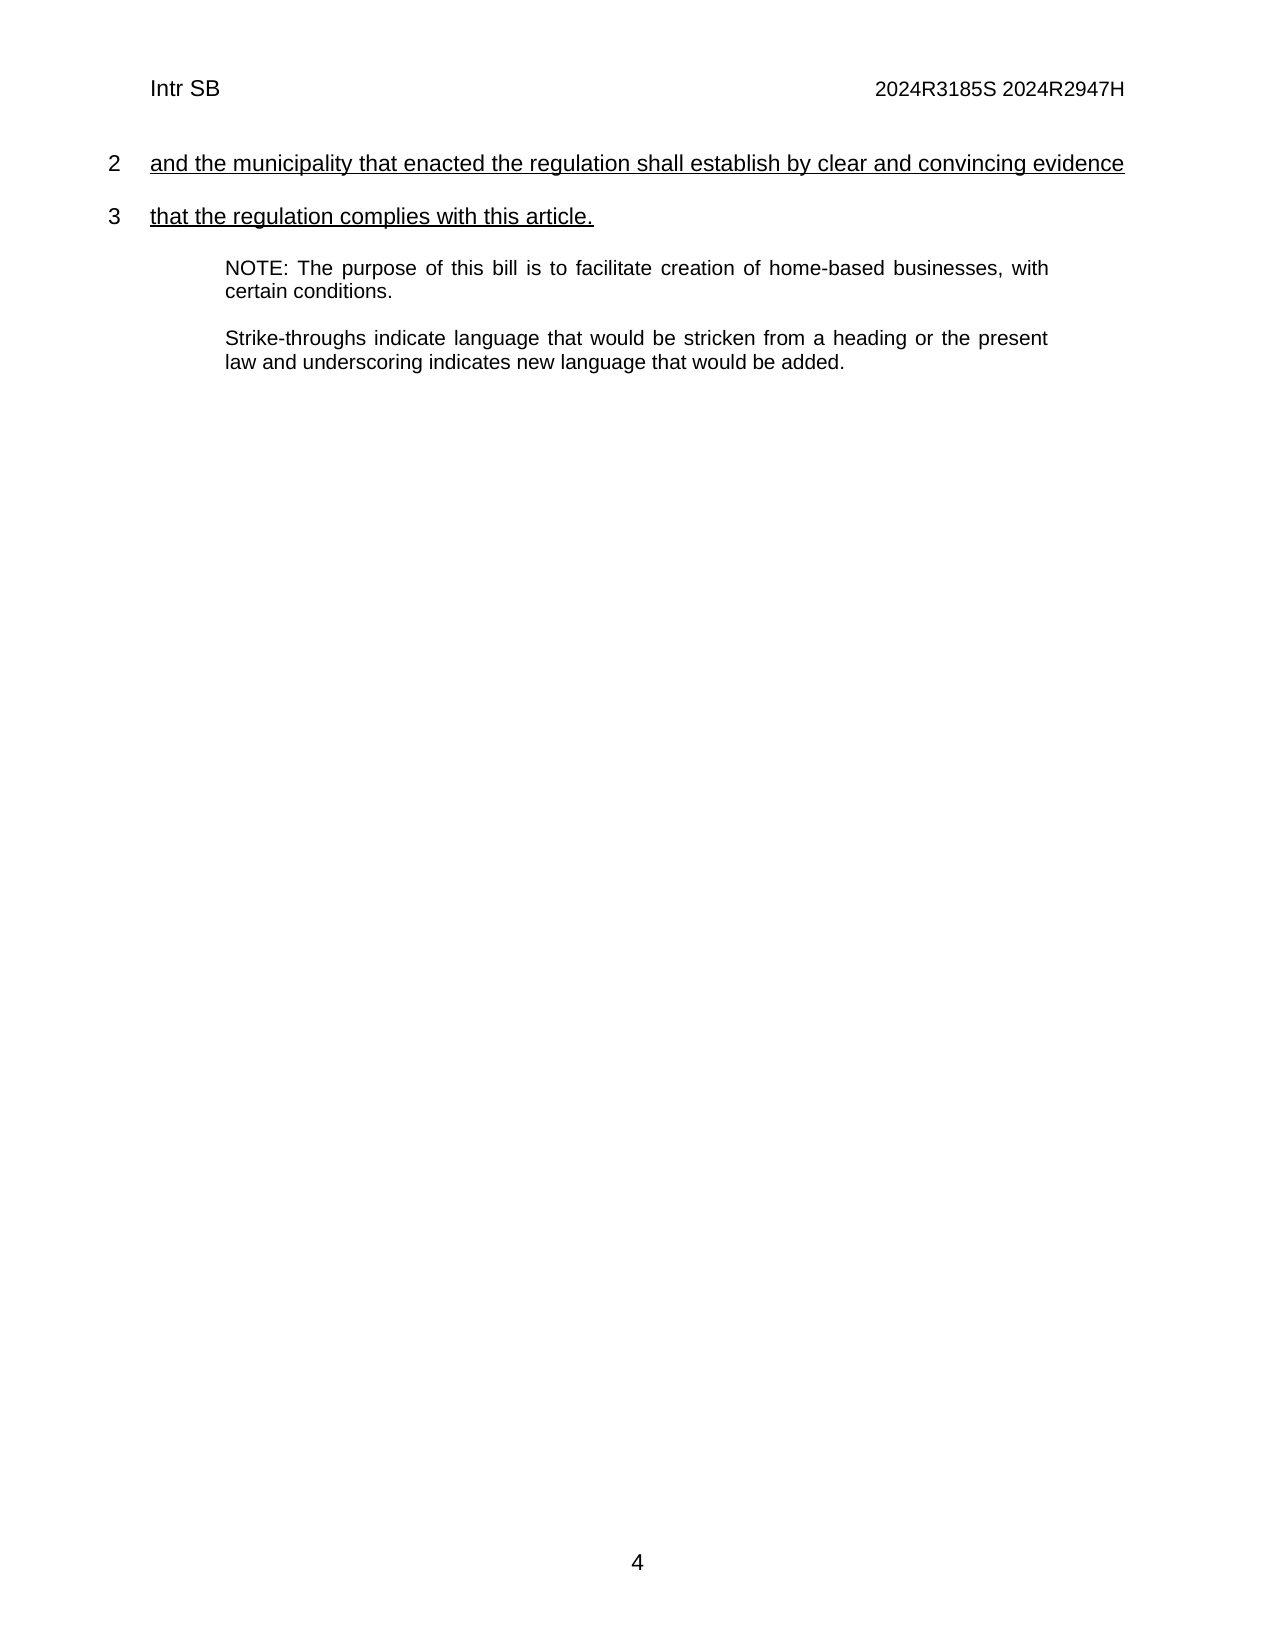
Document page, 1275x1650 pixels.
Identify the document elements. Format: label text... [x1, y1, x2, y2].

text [150, 150, 1125, 173]
text Strike-throughs indicate language that would be stricken from a heading or the present law and underscoring indicates new language that would be added. [225, 326, 1050, 374]
text NOTE: The purpose of this bill is to facilitate creation of home-based businesses, with certain conditions. [225, 255, 1050, 303]
